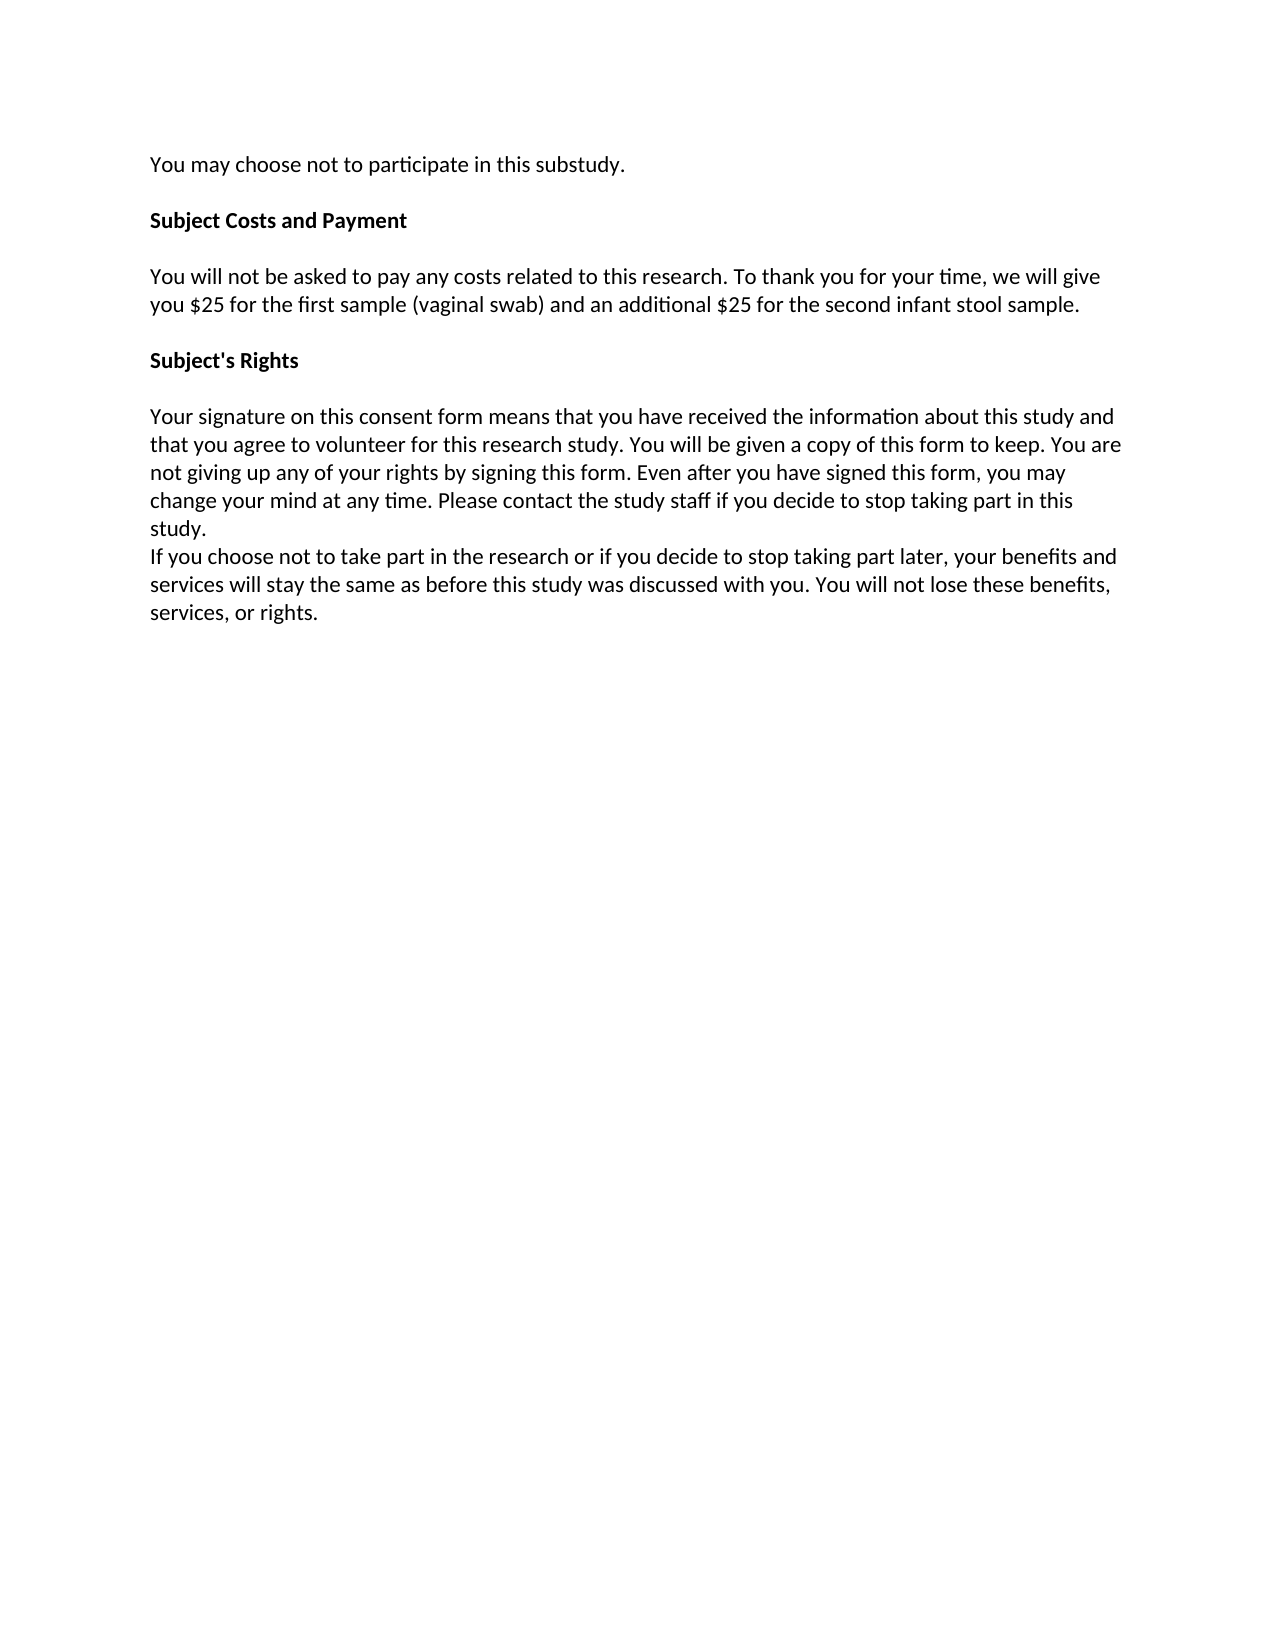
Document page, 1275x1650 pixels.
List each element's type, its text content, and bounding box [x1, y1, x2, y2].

text You will not be asked to pay any costs related to this research. To thank you for your time, we will give you $25 for the first sample (vaginal swab) and an additional $25 for the second infant stool sample. [150, 262, 1125, 318]
text Your signature on this consent form means that you have received the information about this study and that you agree to volunteer for this research study. You will be given a copy of this form to keep. You are not giving up any of your rights by signing this form. Even after you have signed this form, you may change your mind at any time. Please contact the study staff if you decide to stop taking part in this study. [150, 402, 1125, 542]
text Subject Costs and Payment [150, 206, 1125, 234]
text Subject's Rights [150, 346, 1125, 374]
text You may choose not to participate in this substudy. [150, 150, 1125, 178]
text If you choose not to take part in the research or if you decide to stop taking part later, your benefits and services will stay the same as before this study was discussed with you. You will not lose these benefits, services, or rights. [150, 542, 1125, 626]
